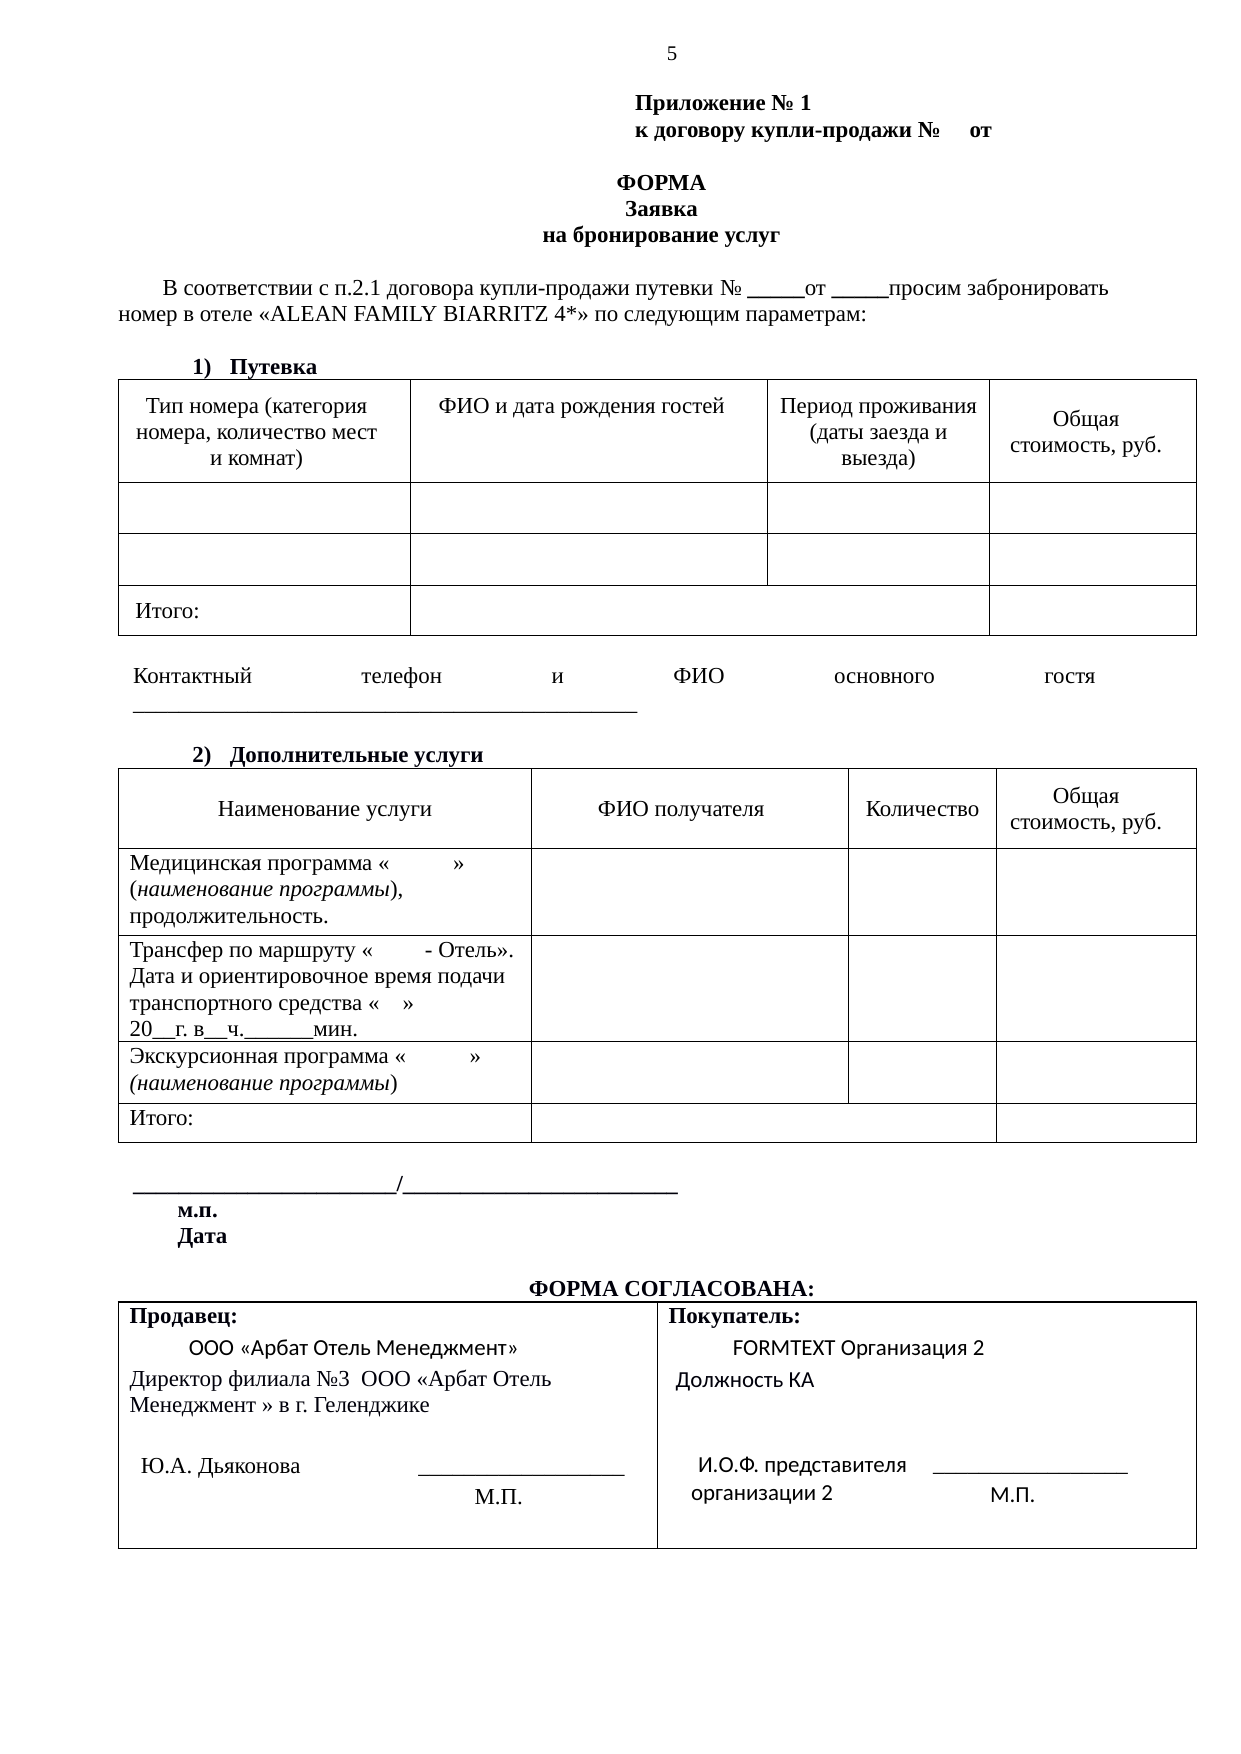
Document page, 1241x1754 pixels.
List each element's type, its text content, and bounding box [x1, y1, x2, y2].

table_cell Экскурсионная программа « » (наименование программы) [119, 1042, 531, 1103]
table_header Период проживания (даты заезда и выезда) [768, 380, 989, 482]
table_header Количество [849, 769, 996, 848]
table_cell [768, 483, 989, 533]
table_cell [411, 586, 989, 635]
table_cell [849, 936, 996, 1041]
text _______________________/________________________ [133, 1169, 1167, 1196]
text Приложение № 1 [635, 89, 1167, 116]
text м.п. [177, 1196, 1167, 1222]
table_cell [532, 1042, 848, 1103]
list Дополнительные услуги [192, 742, 1096, 768]
table_header Тип номера (категория номера, количество мест и комнат) [119, 380, 410, 482]
table_cell [997, 936, 1196, 1041]
table_cell [990, 586, 1196, 635]
table_header Покупатель: [658, 1303, 1196, 1548]
text на бронирование услуг [177, 221, 1145, 248]
table_cell Медицинская программа « » (наименование программы), продолжительность. [119, 849, 531, 935]
table_cell [532, 849, 848, 935]
table_cell [990, 534, 1196, 585]
table_header ФИО получателя [532, 769, 848, 848]
list Путевка [192, 353, 1096, 379]
table_cell Итого: [119, 586, 410, 635]
table_cell [119, 534, 410, 585]
table_cell [849, 1042, 996, 1103]
table_header ФИО и дата рождения гостей [411, 380, 767, 482]
table_cell Итого: [119, 1104, 531, 1142]
table_header Продавец: [119, 1303, 657, 1548]
text к договору купли-продажи № от [635, 116, 1145, 142]
text Заявка [177, 195, 1145, 221]
table_cell [411, 534, 767, 585]
table_cell [997, 1104, 1196, 1142]
table_cell [990, 483, 1196, 533]
text ФОРМА [177, 168, 1145, 195]
table_cell [849, 849, 996, 935]
table_header Общая стоимость, руб. [990, 380, 1196, 482]
text В соответствии с п.2.1 договора купли-продажи путевки № _____от _____просим забронировать номер в отеле «ALEAN FAMILY BIARRITZ 4*» по следующим параметрам: [118, 274, 1167, 327]
table_cell [768, 534, 989, 585]
table_cell [532, 936, 848, 1041]
table_cell [997, 1042, 1196, 1103]
table_cell Трансфер по маршруту « - Отель». Дата и ориентировочное время подачи транспортного средства « » 20__г. в__ч.______мин. [119, 936, 531, 1041]
text Контактный телефон и ФИО основного гостя ____________________________________________ [133, 662, 1096, 715]
table_cell [119, 483, 410, 533]
table_header Наименование услуги [119, 769, 531, 848]
text ФОРМА СОГЛАСОВАНА: [177, 1275, 1167, 1301]
text Дата [177, 1222, 1167, 1249]
table_cell [532, 1104, 996, 1142]
table_cell [997, 849, 1196, 935]
table_cell [411, 483, 767, 533]
table_header Общая стоимость, руб. [997, 769, 1196, 848]
